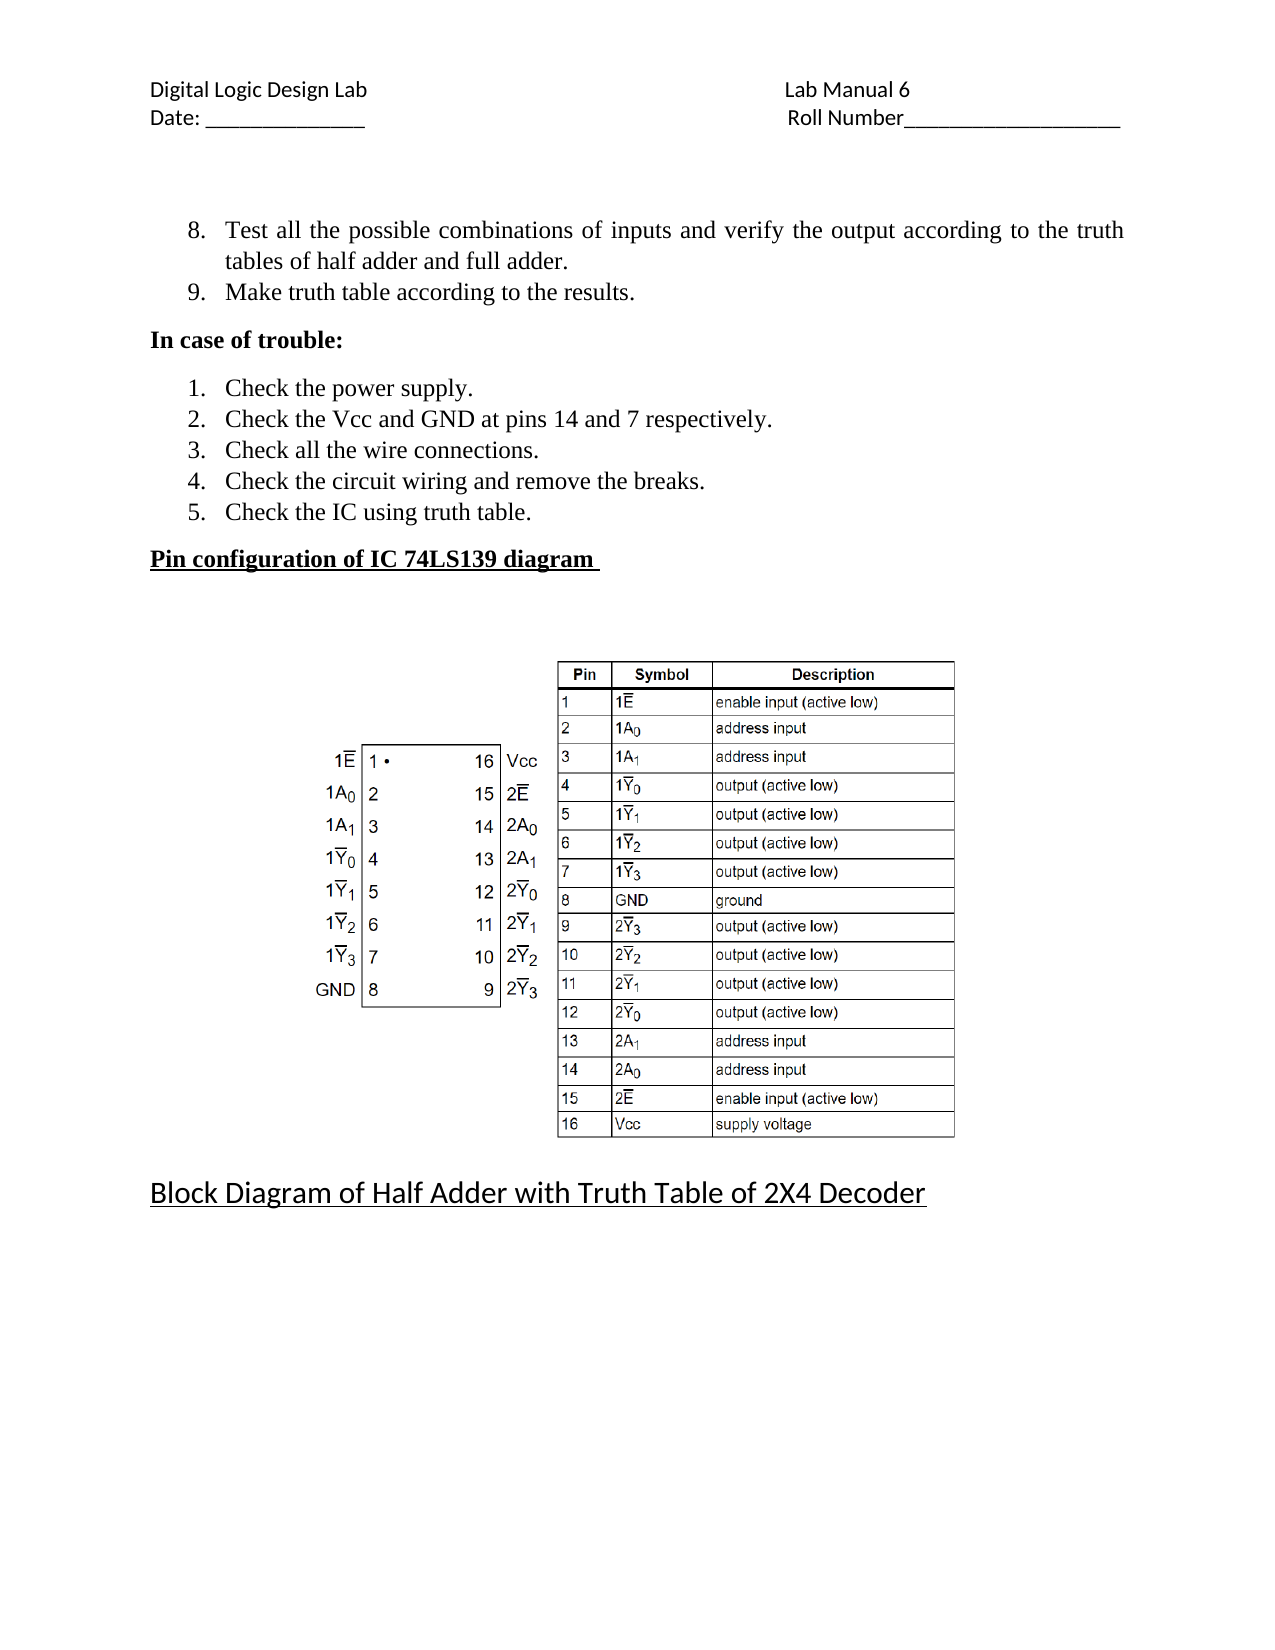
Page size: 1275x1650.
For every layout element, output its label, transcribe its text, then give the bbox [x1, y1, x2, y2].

list Check the power supply. [187, 373, 1125, 401]
text In case of trouble: [150, 325, 1125, 354]
list Check all the wire connections. [187, 435, 1125, 463]
list Make truth table according to the results. [187, 277, 1125, 306]
list Test all the possible combinations of inputs and verify the output according to the truth tables of half adder and full adder. [187, 215, 1125, 275]
text Block Diagram of Half Adder with Truth Table of 2X4 Decoder [150, 1173, 1125, 1211]
picture [296, 639, 979, 1154]
text Pin configuration of IC 74LS139 diagram [150, 544, 1125, 573]
list Check the Vcc and GND at pins 14 and 7 respectively. [187, 404, 1125, 432]
list Check the circuit wiring and remove the breaks. [187, 466, 1125, 494]
list Check the IC using truth table. [187, 497, 1125, 526]
